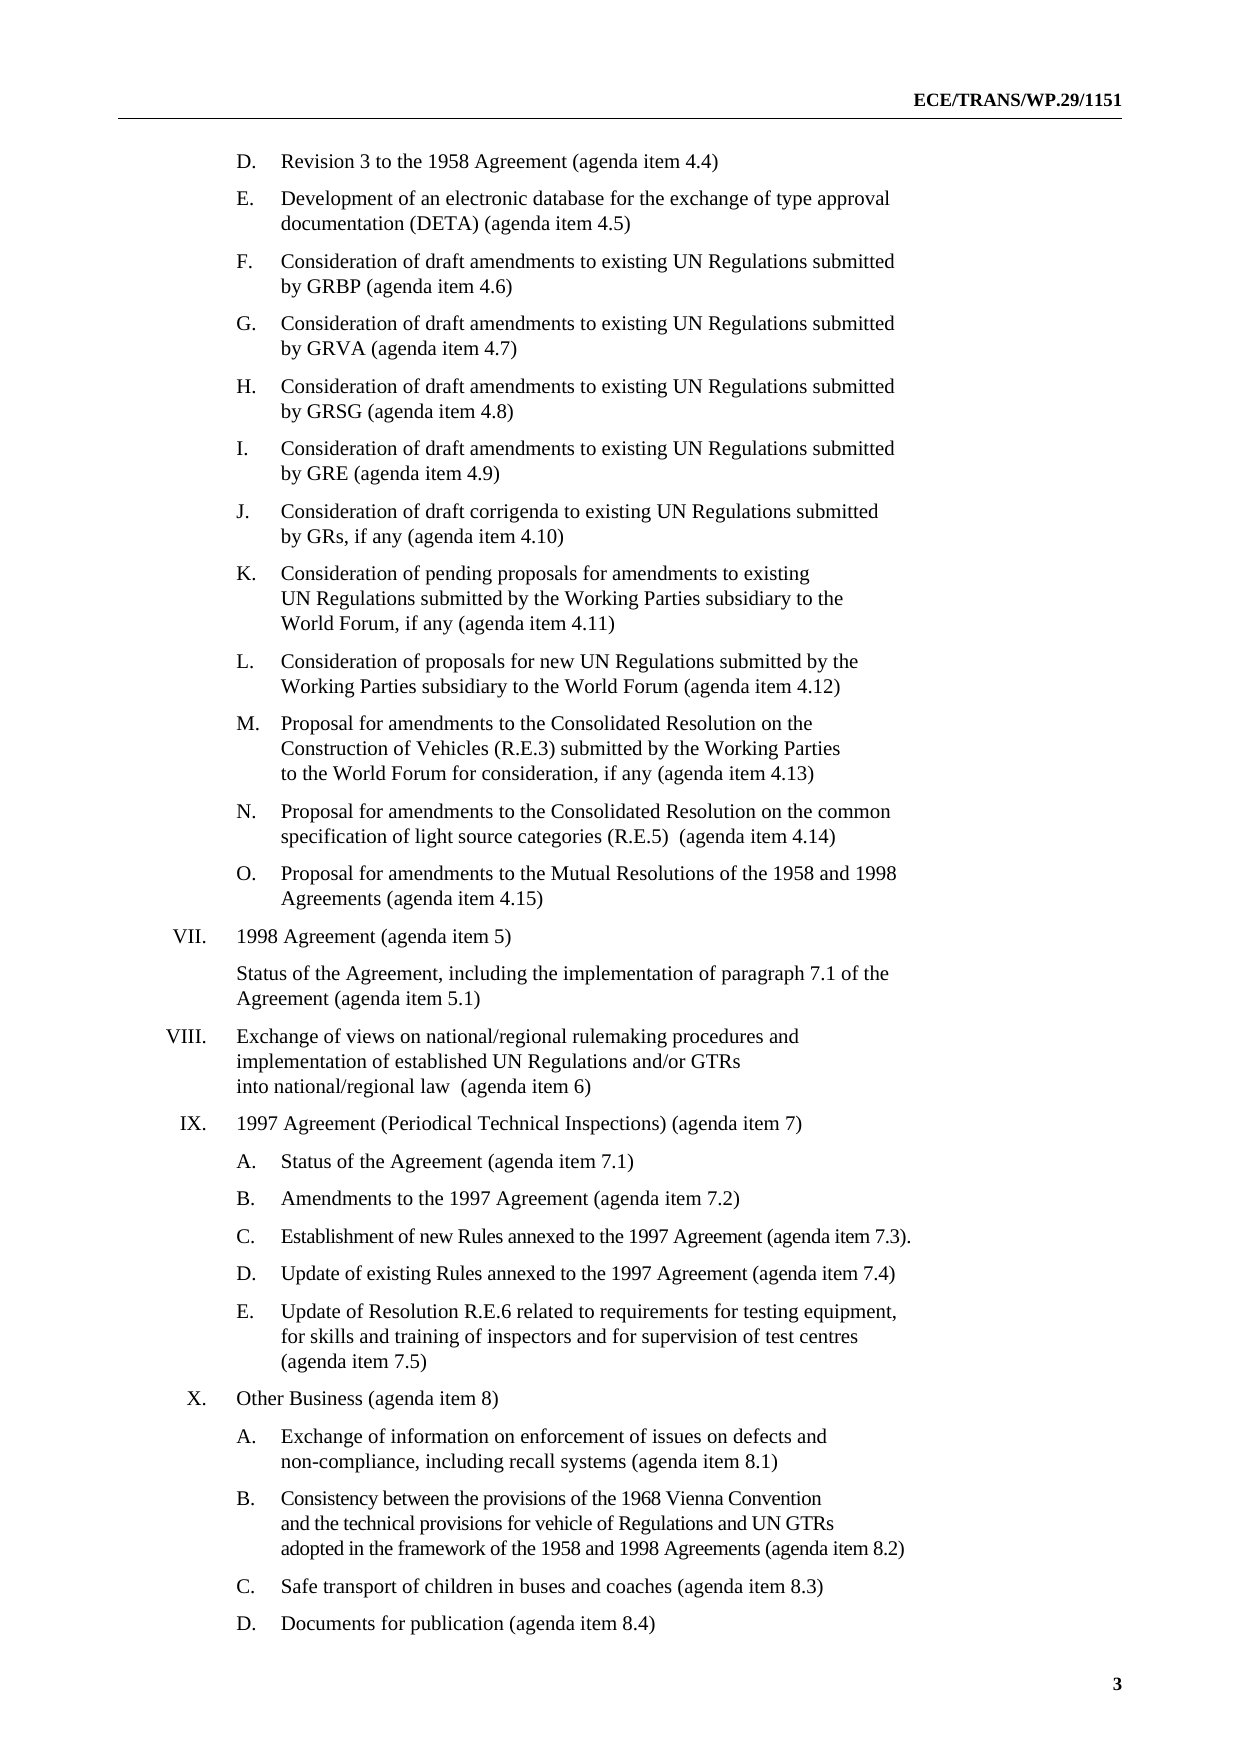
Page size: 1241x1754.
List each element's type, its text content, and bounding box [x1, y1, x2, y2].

text C. Establishment of new Rules annexed to the 1997 Agreement (agenda item 7.3) 109 20 [118, 1223, 1122, 1248]
text N. Proposal for amendments to the Consolidated Resolution on the common specification of light source categories (R.E.5) (agenda item 4.14) 96 18 [118, 798, 1122, 848]
text H. Consideration of draft amendments to existing UN Regulations submitted by GRSG (agenda item 4.8) 88-89 17 [118, 373, 1122, 423]
text J. Consideration of draft corrigenda to existing UN Regulations submitted by GRs, if any (agenda item 4.10) 92 18 [118, 498, 1122, 548]
text E. Development of an electronic database for the exchange of type approval documentation (DETA) (agenda item 4.5) 79-84 15 [118, 185, 1122, 235]
text I. Consideration of draft amendments to existing UN Regulations submitted by GRE (agenda item 4.9) 90-91 17 [118, 435, 1122, 485]
text O. Proposal for amendments to the Mutual Resolutions of the 1958 and 1998 Agreements (agenda item 4.15) 97 18 [118, 860, 1122, 910]
text B. Amendments to the 1997 Agreement (agenda item 7.2) 107-108 20 [118, 1185, 1122, 1210]
text X. Other Business (agenda item 8) 112-121 20 [118, 1385, 1122, 1410]
text D. Update of existing Rules annexed to the 1997 Agreement (agenda item 7.4) 110 20 [118, 1260, 1122, 1285]
text D. Revision 3 to the 1958 Agreement (agenda item 4.4) 78 15 [118, 148, 1122, 173]
text F. Consideration of draft amendments to existing UN Regulations submitted by GRBP (agenda item 4.6) 85-86 16 [118, 248, 1122, 298]
text D. Documents for publication (agenda item 8.4) 121 22 [118, 1610, 1122, 1635]
text VIII. Exchange of views on national/regional rulemaking procedures and implementation of established UN Regulations and/or GTRs into national/regional law (agenda item 6) 101 19 [118, 1023, 1122, 1098]
text K. Consideration of pending proposals for amendments to existing UN Regulations submitted by the Working Parties subsidiary to the World Forum, if any (agenda item 4.11) 93 18 [118, 560, 1122, 635]
text G. Consideration of draft amendments to existing UN Regulations submitted by GRVA (agenda item 4.7) 87 16 [118, 310, 1122, 360]
text IX. 1997 Agreement (Periodical Technical Inspections) (agenda item 7) 102-111 19 [118, 1110, 1122, 1135]
text Status of the Agreement, including the implementation of paragraph 7.1 of the Agreement (agenda item 5.1) 98-100 19 [118, 960, 1122, 1010]
text VII. 1998 Agreement (agenda item 5) 98-100 19 [118, 923, 1122, 948]
text C. Safe transport of children in buses and coaches (agenda item 8.3) 120 22 [118, 1573, 1122, 1598]
text A. Status of the Agreement (agenda item 7.1) 106 20 [118, 1148, 1122, 1173]
text M. Proposal for amendments to the Consolidated Resolution on the Construction of Vehicles (R.E.3) submitted by the Working Parties to the World Forum for consideration, if any (agenda item 4.13) 95 18 [118, 710, 1122, 785]
text B. Consistency between the provisions of the 1968 Vienna Convention and the technical provisions for vehicle of Regulations and UN GTRs adopted in the framework of the 1958 and 1998 Agreements (agenda item 8.2) 113-119 21 [118, 1485, 1122, 1560]
text E. Update of Resolution R.E.6 related to requirements for testing equipment, for skills and training of inspectors and for supervision of test centres (agenda item 7.5) 111 20 [118, 1298, 1122, 1373]
text L. Consideration of proposals for new UN Regulations submitted by the Working Parties subsidiary to the World Forum (agenda item 4.12) 94 18 [118, 648, 1122, 698]
text A. Exchange of information on enforcement of issues on defects and non-compliance, including recall systems (agenda item 8.1) 112 20 [118, 1423, 1122, 1473]
